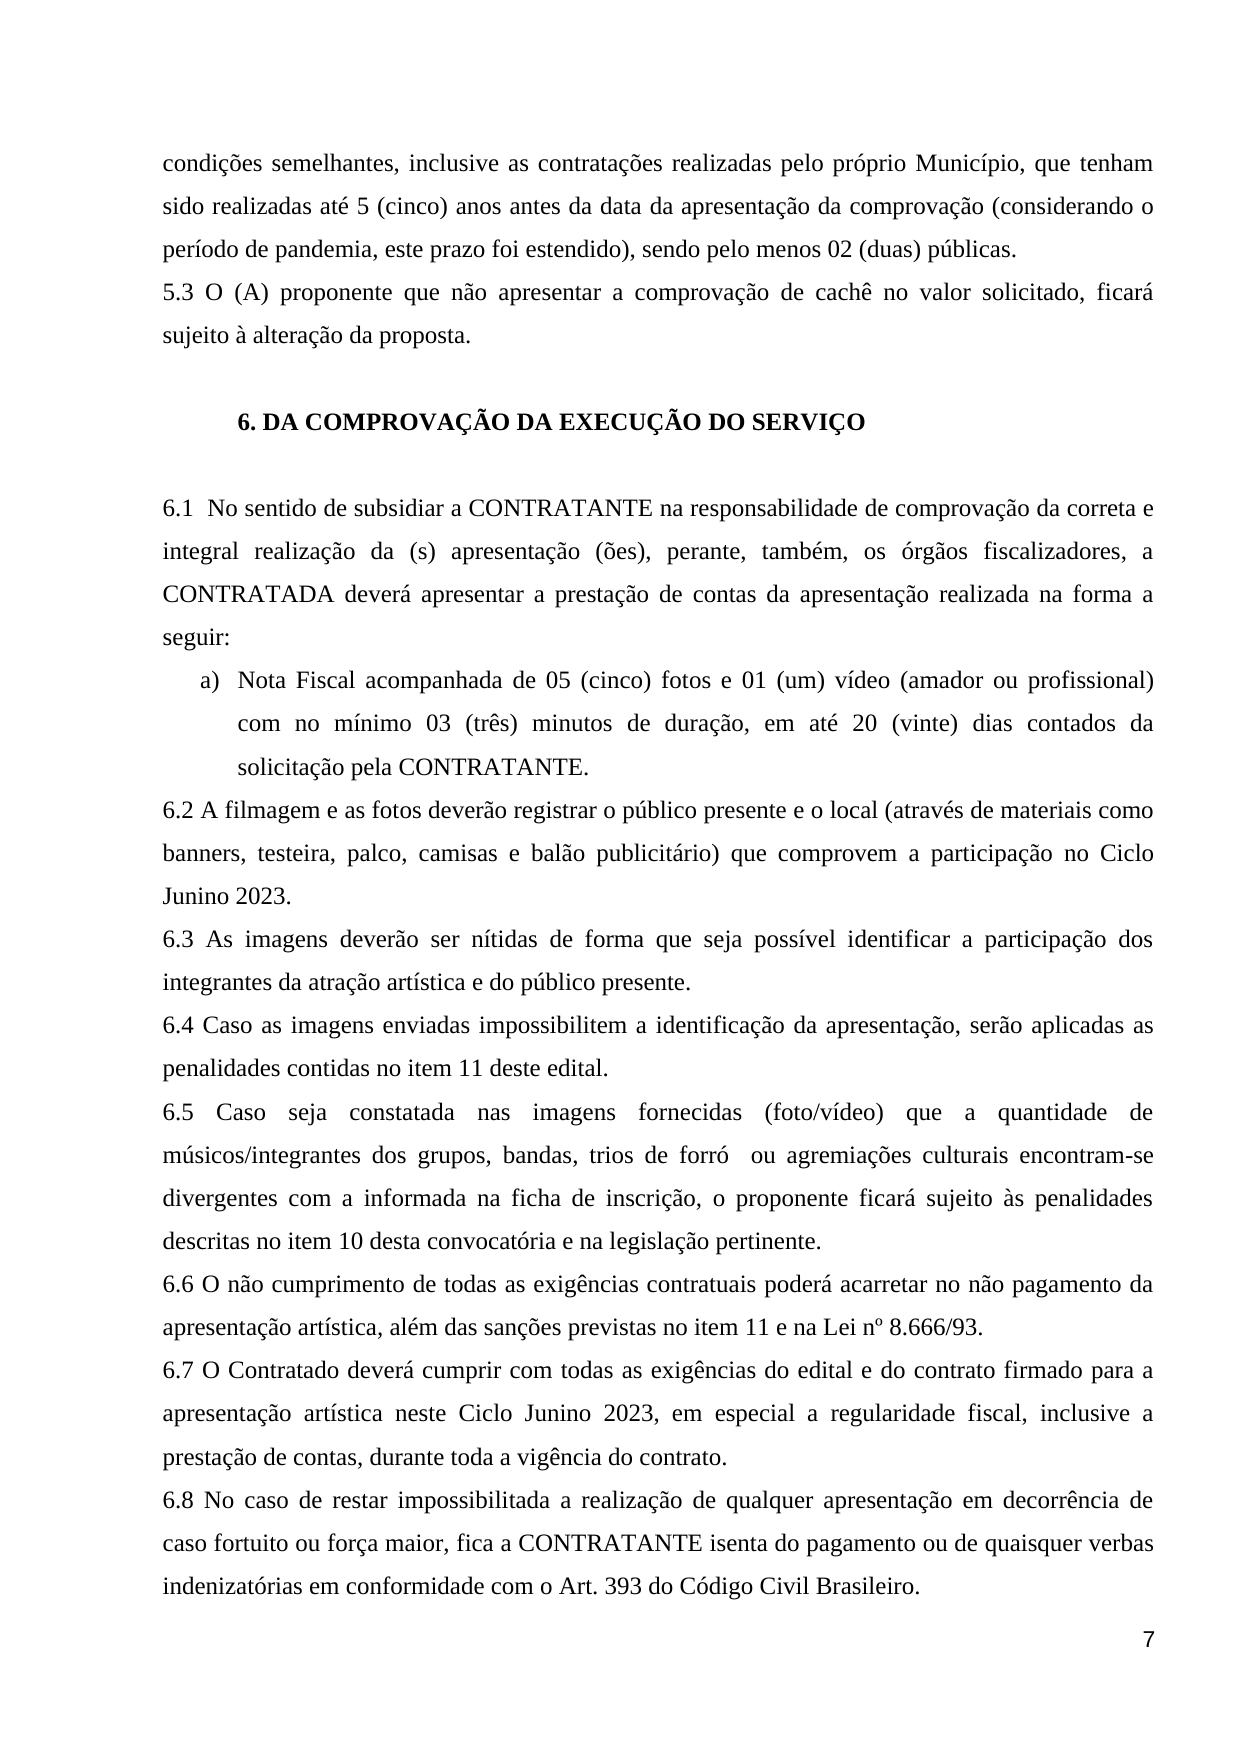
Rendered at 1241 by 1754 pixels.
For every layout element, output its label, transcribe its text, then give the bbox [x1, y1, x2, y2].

text 5.3 O (A) proponente que não apresentar a comprovação de cachê no valor solicitado, ficará sujeito à alteração da proposta. [162, 277, 1155, 349]
text 6. DA COMPROVAÇÃO DA EXECUÇÃO DO SERVIÇO [162, 407, 1155, 435]
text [162, 148, 1155, 263]
text 6.6 O não cumprimento de todas as exigências contratuais poderá acarretar no não pagamento da apresentação artística, além das sanções previstas no item 11 e na Lei nº 8.666/93. [162, 1269, 1155, 1341]
text 6.5 Caso seja constatada nas imagens fornecidas (foto/vídeo) que a quantidade de músicos/integrantes dos grupos, bandas, trios de forró ou agremiações culturais encontram-se divergentes com a informada na ficha de inscrição, o proponente ficará sujeito às penalidades descritas no item 10 desta convocatória e na legislação pertinente. [162, 1097, 1155, 1255]
text 6.1 No sentido de subsidiar a CONTRATANTE na responsabilidade de comprovação da correta e integral realização da (s) apresentação (ões), perante, também, os órgãos fiscalizadores, a CONTRATADA deverá apresentar a prestação de contas da apresentação realizada na forma a seguir: [162, 493, 1155, 651]
text 6.8 No caso de restar impossibilitada a realização de qualquer apresentação em decorrência de caso fortuito ou força maior, fica a CONTRATANTE isenta do pagamento ou de quaisquer verbas indenizatórias em conformidade com o Art. 393 do Código Civil Brasileiro. [162, 1485, 1155, 1600]
list Nota Fiscal acompanhada de 05 (cinco) fotos e 01 (um) vídeo (amador ou profissional) com no mínimo 03 (três) minutos de duração, em até 20 (vinte) dias contados da solicitação pela CONTRATANTE. [200, 665, 1155, 780]
text 6.2 A filmagem e as fotos deverão registrar o público presente e o local (através de materiais como banners, testeira, palco, camisas e balão publicitário) que comprovem a participação no Ciclo Junino 2023. [162, 795, 1155, 910]
text 6.3 As imagens deverão ser nítidas de forma que seja possível identificar a participação dos integrantes da atração artística e do público presente. [162, 924, 1155, 996]
text 6.7 O Contratado deverá cumprir com todas as exigências do edital e do contrato firmado para a apresentação artística neste Ciclo Junino 2023, em especial a regularidade fiscal, inclusive a prestação de contas, durante toda a vigência do contrato. [162, 1355, 1155, 1470]
text 6.4 Caso as imagens enviadas impossibilitem a identificação da apresentação, serão aplicadas as penalidades contidas no item 11 deste edital. [162, 1010, 1155, 1082]
